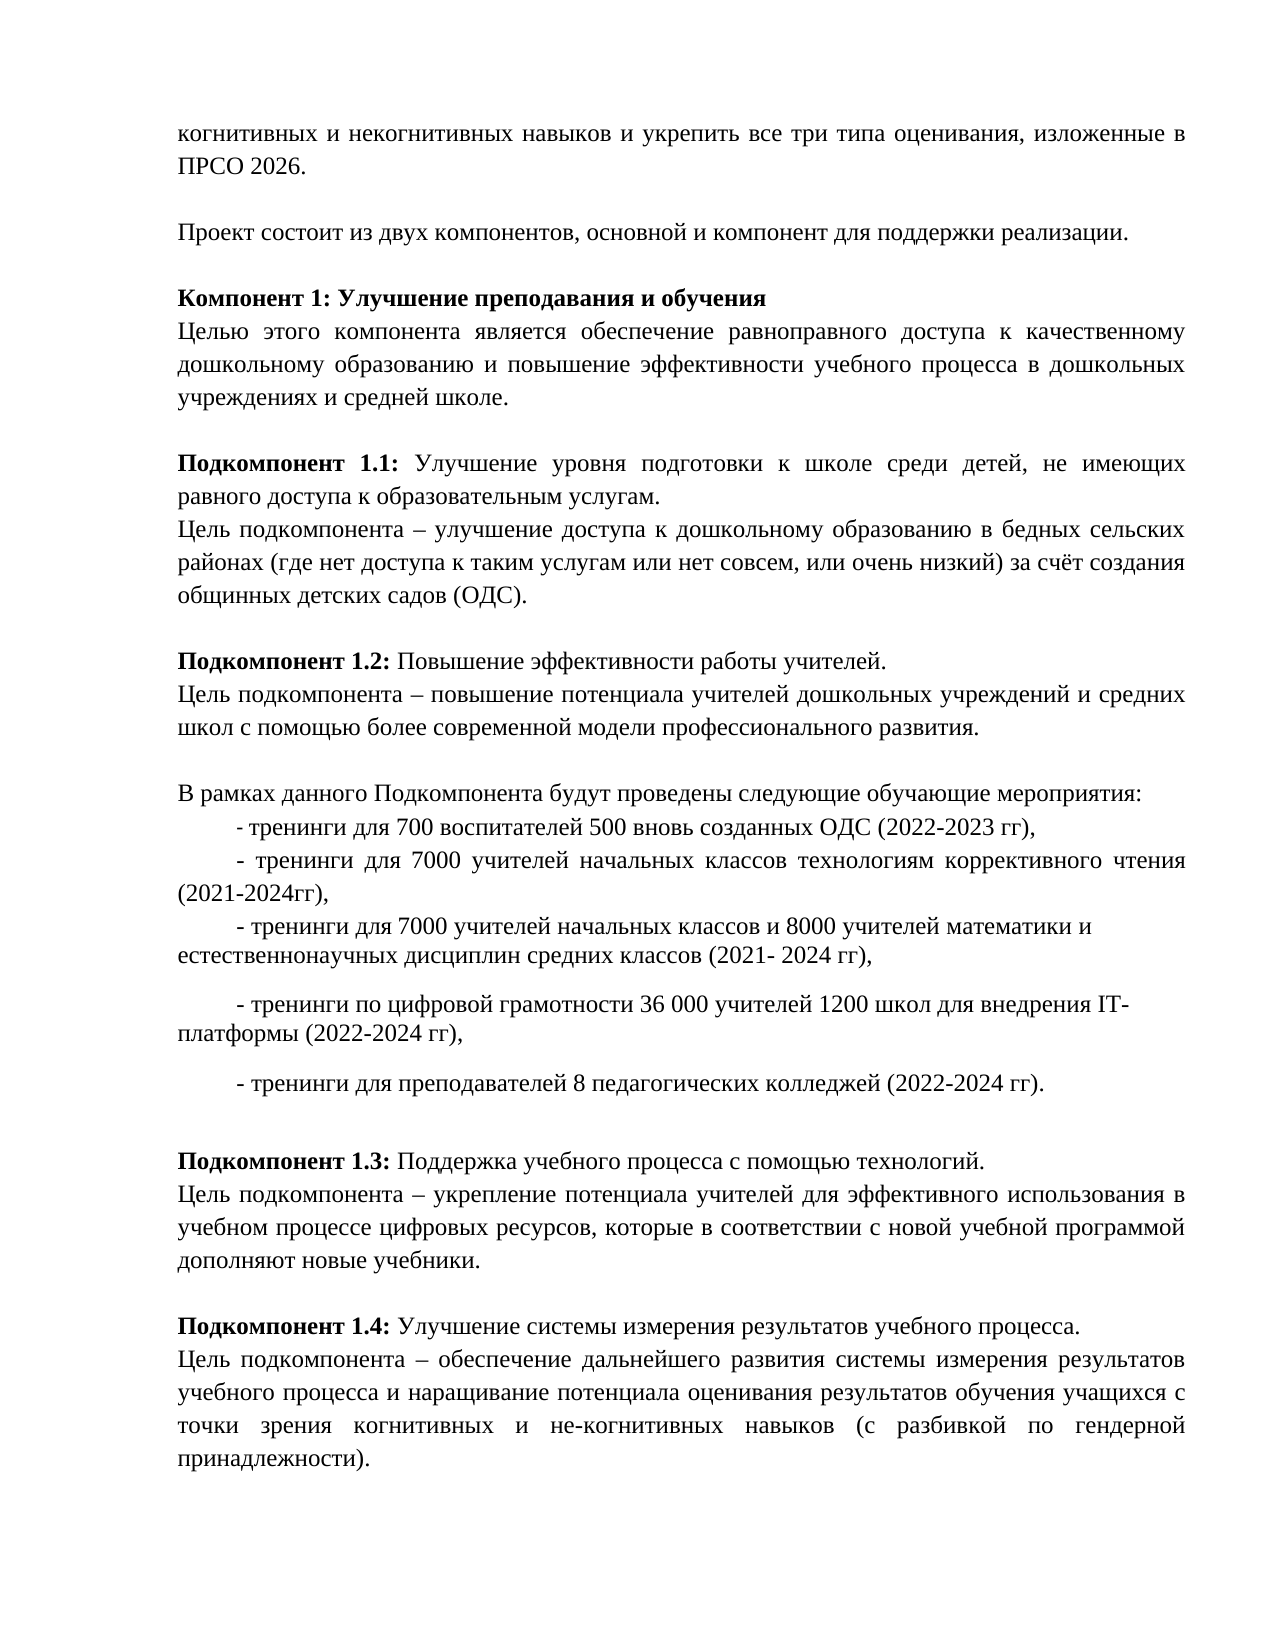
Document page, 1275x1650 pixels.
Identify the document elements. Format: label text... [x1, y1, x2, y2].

text Цель подкомпонента – повышение потенциала учителей дошкольных учреждений и средних школ с помощью более современной модели профессионального развития. [177, 679, 1186, 741]
text - тренинги для 7000 учителей начальных классов и 8000 учителей математики и естественнонаучных дисциплин средних классов (2021- 2024 гг), [177, 911, 1186, 968]
text Подкомпонент 1.3: Поддержка учебного процесса с помощью технологий. [177, 1146, 1186, 1175]
text Подкомпонент 1.2: Повышение эффективности работы учителей. [177, 646, 1186, 675]
text - тренинги для преподавателей 8 педагогических колледжей (2022-2024 гг). [177, 1068, 1186, 1096]
text Цель подкомпонента – обеспечение дальнейшего развития системы измерения результатов учебного процесса и наращивание потенциала оценивания результатов обучения учащихся с точки зрения когнитивных и не-когнитивных навыков (с разбивкой по гендерной принадлежности). [177, 1344, 1186, 1472]
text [177, 118, 1186, 180]
text В рамках данного Подкомпонента будут проведены следующие обучающие мероприятия: [177, 778, 1186, 807]
text Целью этого компонента является обеспечение равноправного доступа к качественному дошкольному образованию и повышение эффективности учебного процесса в дошкольных учреждениях и средней школе. [177, 316, 1186, 411]
text Компонент 1: Улучшение преподавания и обучения [177, 283, 1186, 312]
text Проект состоит из двух компонентов, основной и компонент для поддержки реализации. [177, 217, 1186, 246]
text - тренинги по цифровой грамотности 36 000 учителей 1200 школ для внедрения IT-платформы (2022-2024 гг), [177, 989, 1186, 1047]
text - тренинги для 7000 учителей начальных классов технологиям коррективного чтения (2021-2024гг), [177, 845, 1186, 907]
text Цель подкомпонента – улучшение доступа к дошкольному образованию в бедных сельских районах (где нет доступа к таким услугам или нет совсем, или очень низкий) за счёт создания общинных детских садов (ОДС). [177, 514, 1186, 609]
text - тренинги для 700 воспитателей 500 вновь созданных ОДС (2022-2023 гг), [177, 812, 1186, 841]
text Цель подкомпонента – укрепление потенциала учителей для эффективного использования в учебном процессе цифровых ресурсов, которые в соответствии с новой учебной программой дополняют новые учебники. [177, 1179, 1186, 1274]
text Подкомпонент 1.1: Улучшение уровня подготовки к школе среди детей, не имеющих равного доступа к образовательным услугам. [177, 448, 1186, 510]
text Подкомпонент 1.4: Улучшение системы измерения результатов учебного процесса. [177, 1311, 1186, 1340]
